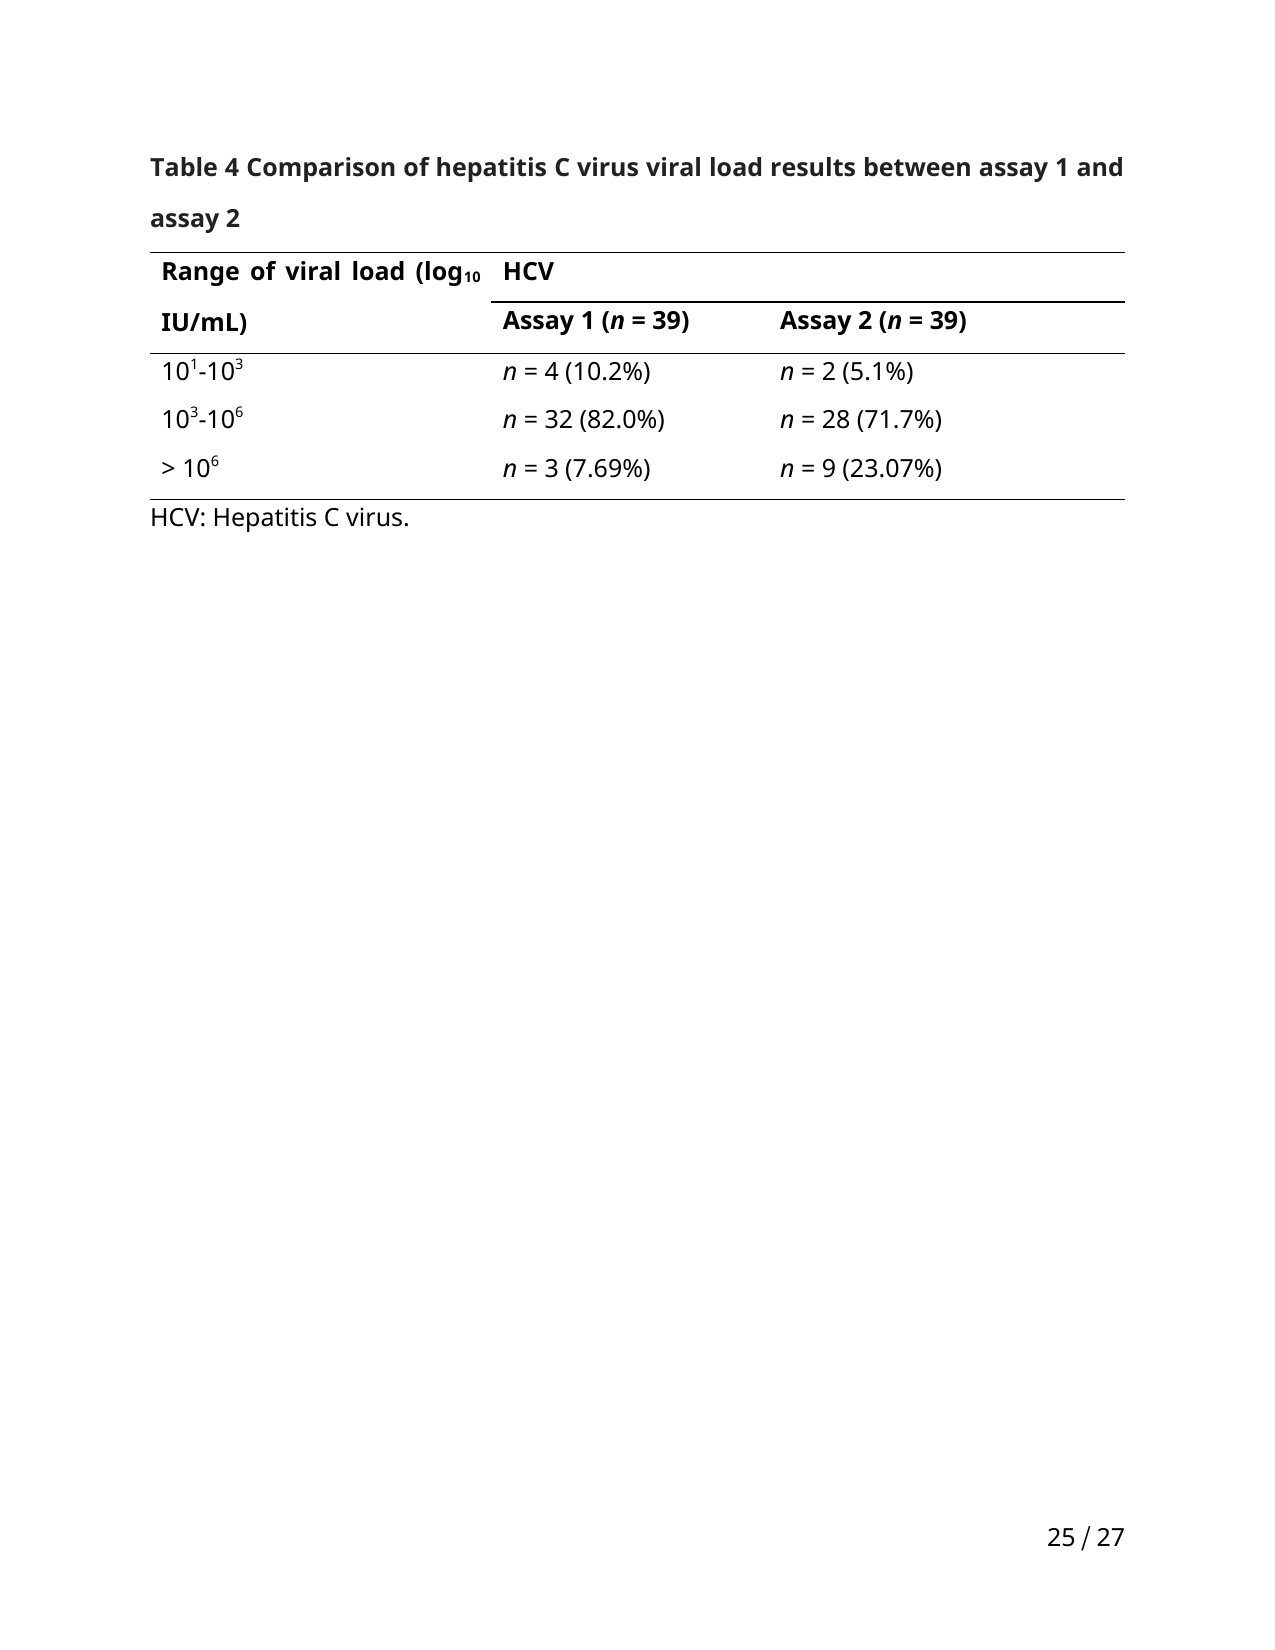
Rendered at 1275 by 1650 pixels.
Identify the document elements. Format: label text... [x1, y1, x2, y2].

table_header HCV [491, 253, 1125, 301]
table_header Range of viral load (log10 IU/mL) [150, 253, 491, 352]
table_cell n = 28 (71.7%) [769, 402, 1125, 450]
text Table 4 Comparison of hepatitis C virus viral load results between assay 1 and assay 2 [150, 184, 1125, 235]
table_cell 103-106 [150, 402, 491, 450]
table_cell n = 2 (5.1%) [769, 354, 1125, 402]
table_cell Assay 1 (n = 39) [491, 303, 769, 352]
table_cell 101-103 [150, 354, 491, 402]
table_cell n = 32 (82.0%) [491, 402, 769, 450]
table_cell n = 9 (23.07%) [769, 450, 1125, 498]
table_cell Assay 2 (n = 39) [769, 303, 1125, 352]
text HCV: Hepatitis C virus. [150, 500, 1125, 534]
table_cell n = 3 (7.69%) [491, 450, 769, 498]
table_cell n = 4 (10.2%) [491, 354, 769, 402]
table_cell > 106 [150, 450, 491, 498]
